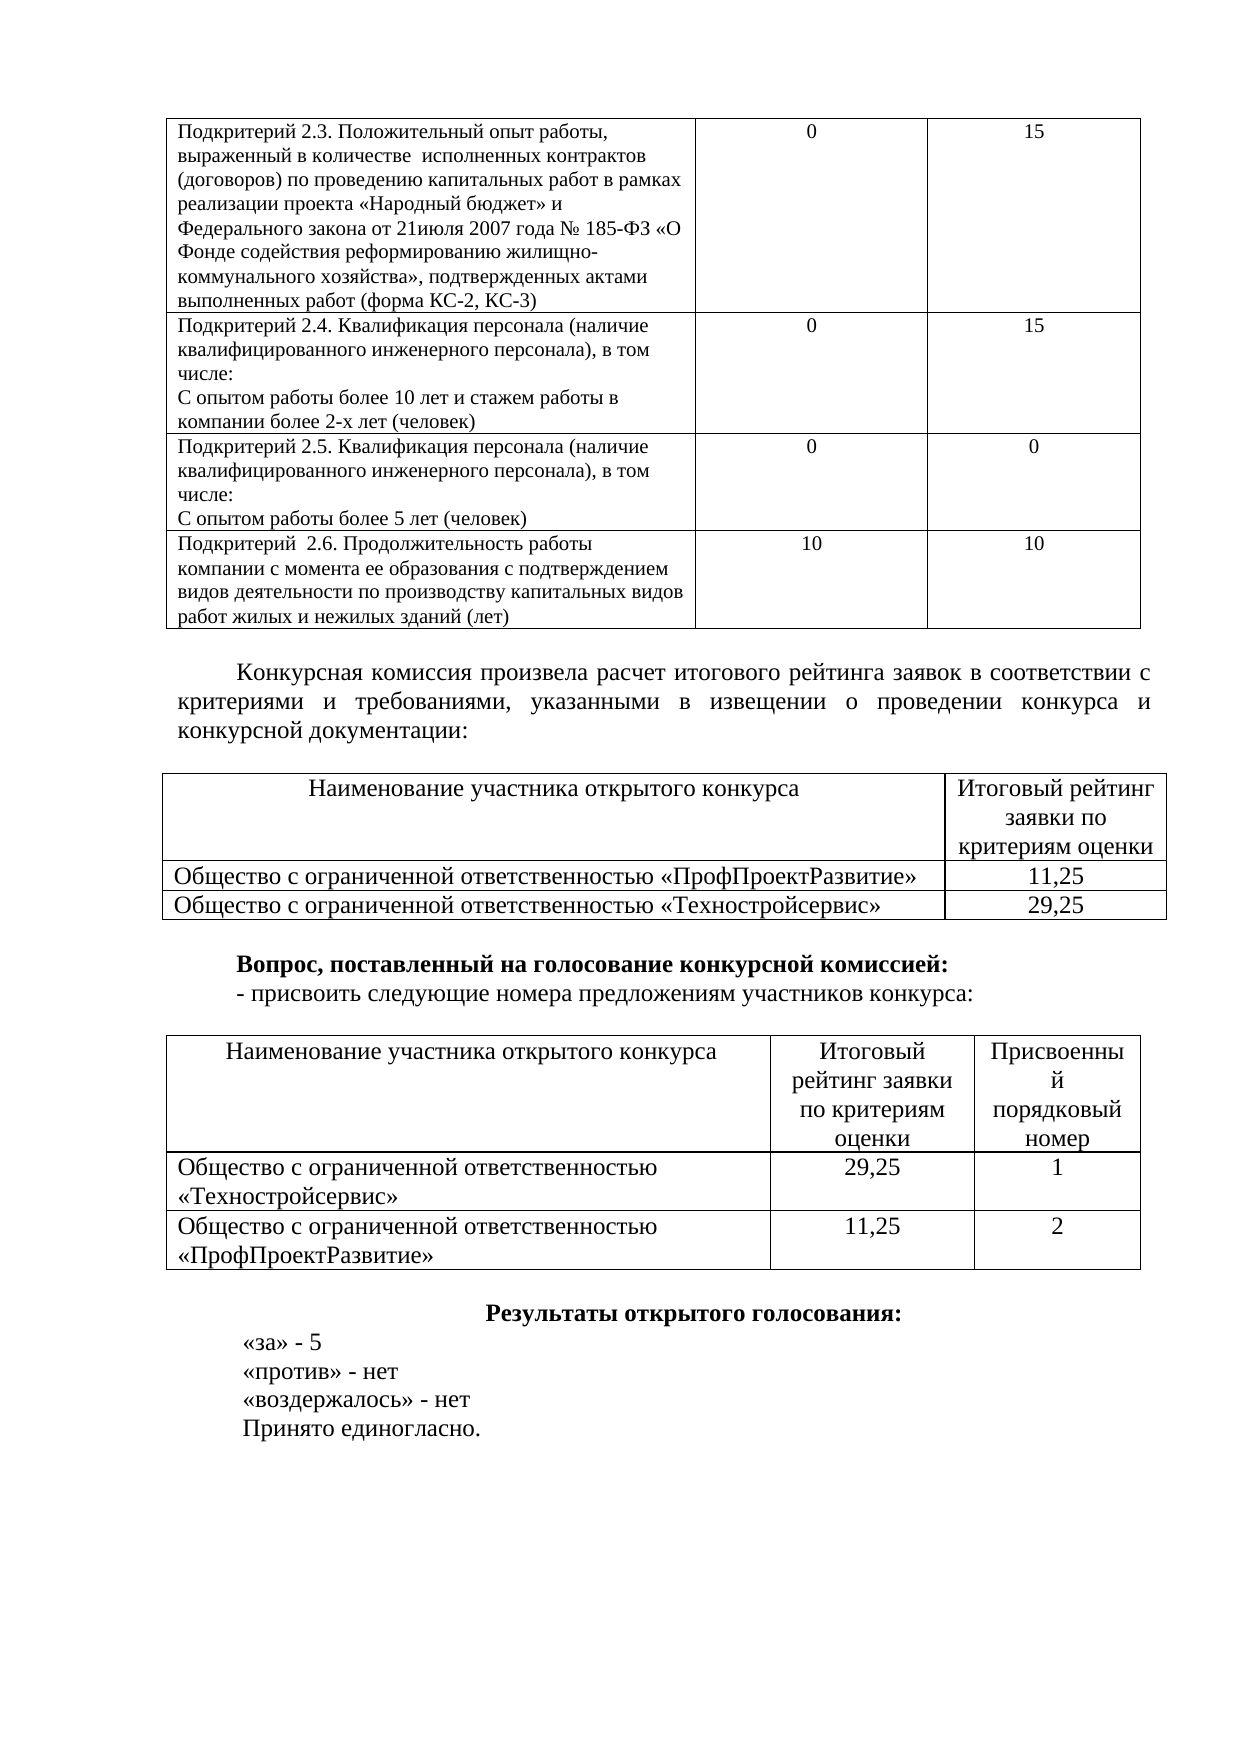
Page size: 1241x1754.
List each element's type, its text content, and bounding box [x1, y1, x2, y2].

text - присвоить следующие номера предложениям участников конкурса: [177, 978, 1152, 1007]
table_cell 15 [928, 119, 1140, 312]
table_header Присвоенный порядковый номер [975, 1036, 1140, 1151]
table_cell 0 [696, 434, 927, 530]
table_cell 0 [696, 119, 927, 312]
text Конкурсная комиссия произвела расчет итогового рейтинга заявок в соответствии с критериями и требованиями, указанными в извещении о проведении конкурса и конкурсной документации: [177, 657, 1152, 744]
table_cell Подкритерий 2.4. Квалификация персонала (наличие квалифицированного инженерного персонала), в том числе: С опытом работы более 10 лет и стажем работы в компании более 2-х лет (человек) [167, 313, 695, 433]
table_cell 29,25 [946, 891, 1166, 919]
text Вопрос, поставленный на голосование конкурсной комиссией: [177, 949, 1152, 978]
text «против» - нет [236, 1356, 1152, 1384]
table_cell 2 [975, 1211, 1140, 1268]
table_cell 15 [928, 313, 1140, 433]
text Принято единогласно. [236, 1413, 1152, 1442]
table_header Наименование участника открытого конкурса [163, 774, 944, 860]
text «воздержалось» - нет [236, 1384, 1152, 1413]
table_header Итоговый рейтинг заявки по критериям оценки [771, 1036, 974, 1151]
table_cell Общество с ограниченной ответственностью «Техностройсервис» [163, 891, 944, 919]
table_cell 1 [975, 1153, 1140, 1210]
table_cell Подкритерий 2.5. Квалификация персонала (наличие квалифицированного инженерного персонала), в том числе: С опытом работы более 5 лет (человек) [167, 434, 695, 530]
text «за» - 5 [236, 1327, 1152, 1356]
table_cell 10 [696, 531, 927, 628]
table_cell 11,25 [946, 861, 1166, 889]
list Результаты открытого голосования: [236, 1298, 1152, 1327]
table_cell 0 [928, 434, 1140, 530]
table_header Итоговый рейтинг заявки по критериям оценки [946, 774, 1166, 860]
table_cell Общество с ограниченной ответственностью «Техностройсервис» [167, 1153, 770, 1210]
table_cell Общество с ограниченной ответственностью «ПрофПроектРазвитие» [163, 861, 944, 889]
table_header Наименование участника открытого конкурса [167, 1036, 770, 1151]
table_cell 10 [928, 531, 1140, 628]
table_cell 0 [696, 313, 927, 433]
table_cell Подкритерий 2.6. Продолжительность работы компании с момента ее образования с подтверждением видов деятельности по производству капитальных видов работ жилых и нежилых зданий (лет) [167, 531, 695, 628]
table_cell 29,25 [771, 1153, 974, 1210]
table_cell Общество с ограниченной ответственностью «ПрофПроектРазвитие» [167, 1211, 770, 1268]
table_cell Подкритерий 2.3. Положительный опыт работы, выраженный в количестве исполненных контрактов (договоров) по проведению капитальных работ в рамках реализации проекта «Народный бюджет» и Федерального закона от 21июля 2007 года № 185-ФЗ «О Фонде содействия реформированию жилищно-коммунального хозяйства», подтвержденных актами выполненных работ (форма КС-2, КС-3) [167, 119, 695, 312]
table_cell 11,25 [771, 1211, 974, 1268]
